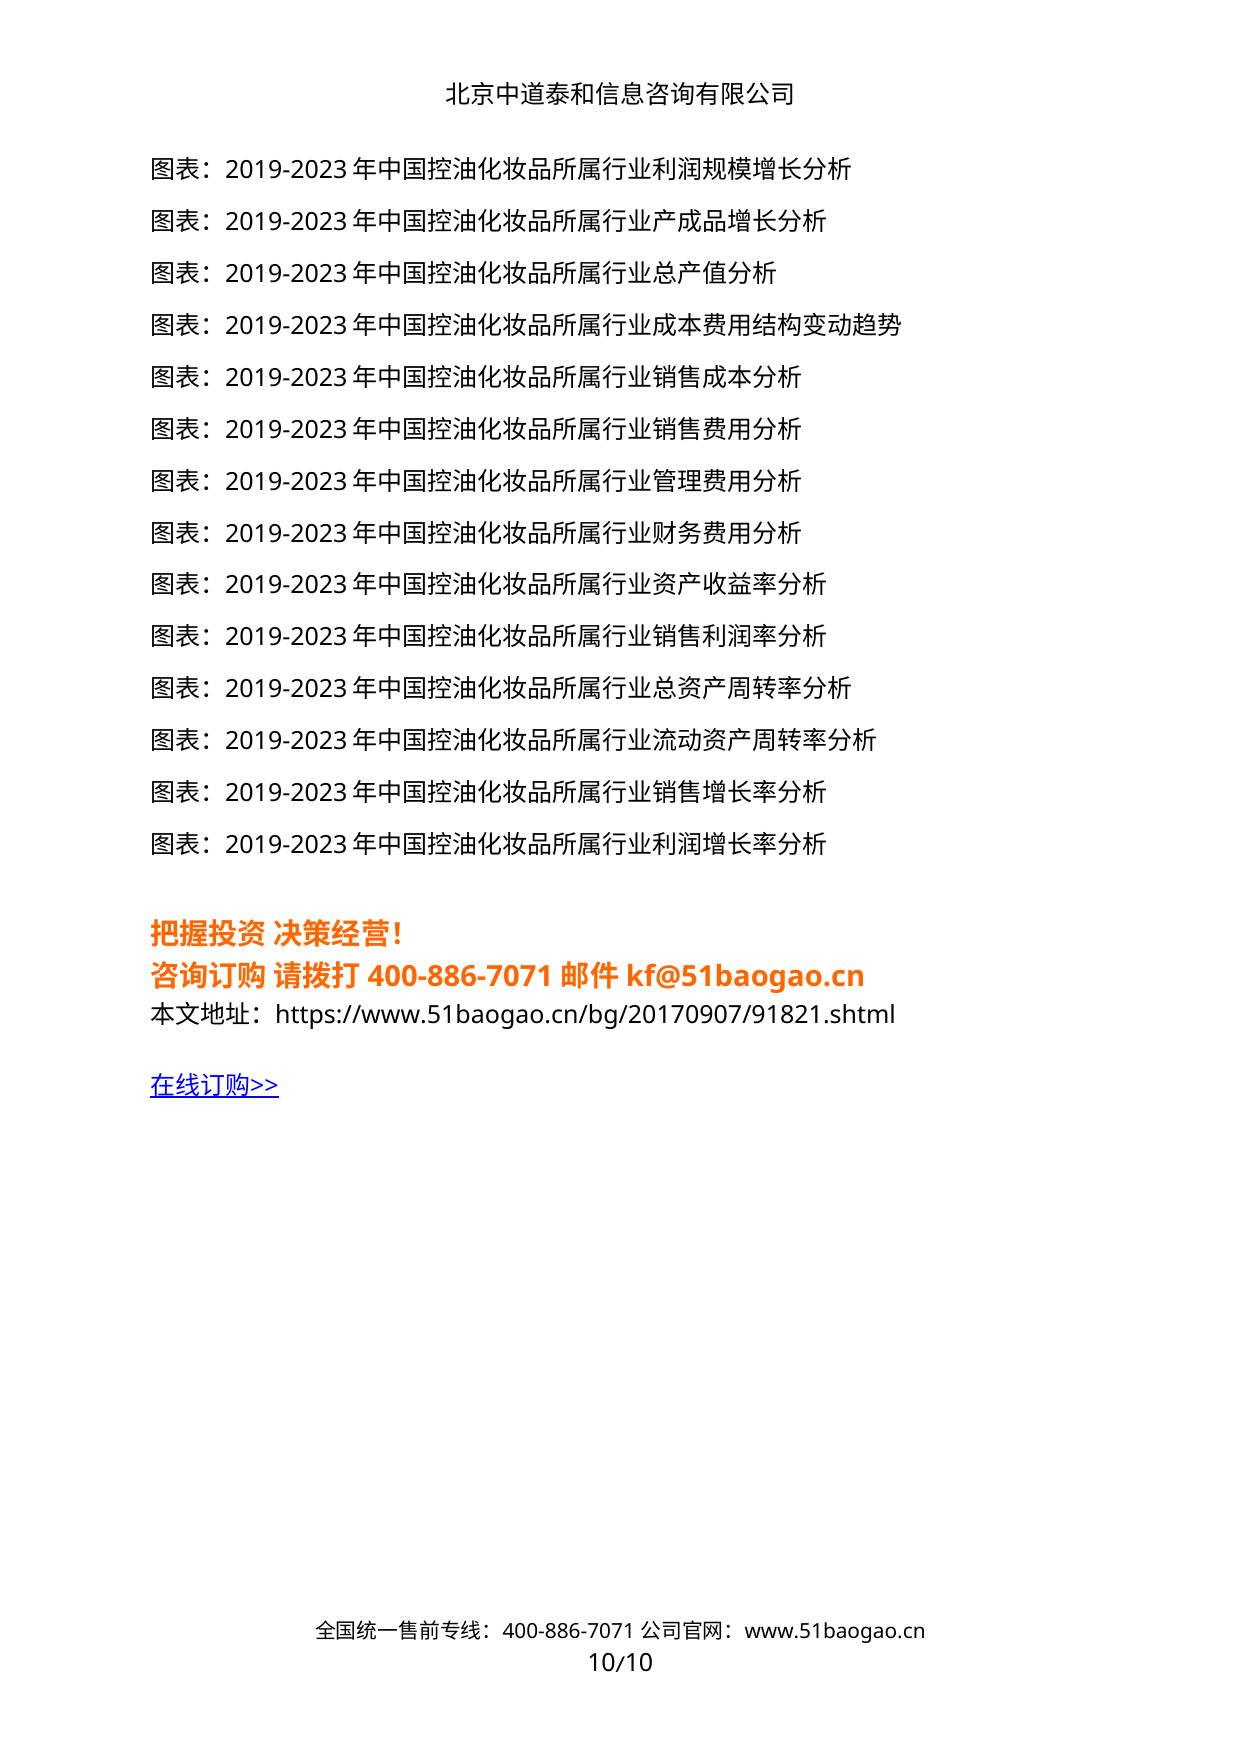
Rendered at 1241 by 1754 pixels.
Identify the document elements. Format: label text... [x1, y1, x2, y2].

text 图表：2019-2023年中国控油化妆品所属行业管理费用分析 [150, 461, 1090, 497]
text 图表：2019-2023年中国控油化妆品所属行业总资产周转率分析 [150, 669, 1090, 705]
text 图表：2019-2023年中国控油化妆品所属行业销售费用分析 [150, 409, 1090, 446]
text 图表：2019-2023年中国控油化妆品所属行业销售增长率分析 [150, 772, 1090, 809]
text 图表：2019-2023年中国控油化妆品所属行业财务费用分析 [150, 513, 1090, 549]
text 图表：2019-2023年中国控油化妆品所属行业销售成本分析 [150, 357, 1090, 394]
text 把握投资 决策经营！咨询订购 请拨打 400-886-7071 邮件 kf@51baogao.cn本文地址：https://www.51baogao.cn/bg/20170907/91821.shtml [150, 876, 1090, 1031]
text 图表：2019-2023年中国控油化妆品所属行业利润规模增长分析 [150, 150, 1090, 186]
text 图表：2019-2023年中国控油化妆品所属行业成本费用结构变动趋势 [150, 306, 1090, 342]
text 图表：2019-2023年中国控油化妆品所属行业销售利润率分析 [150, 617, 1090, 653]
text 图表：2019-2023年中国控油化妆品所属行业利润增长率分析 [150, 824, 1090, 861]
text 在线订购>> [150, 1031, 1090, 1102]
text 图表：2019-2023年中国控油化妆品所属行业流动资产周转率分析 [150, 721, 1090, 757]
text 图表：2019-2023年中国控油化妆品所属行业总产值分析 [150, 254, 1090, 290]
text 图表：2019-2023年中国控油化妆品所属行业资产收益率分析 [150, 565, 1090, 601]
text 图表：2019-2023年中国控油化妆品所属行业产成品增长分析 [150, 202, 1090, 238]
